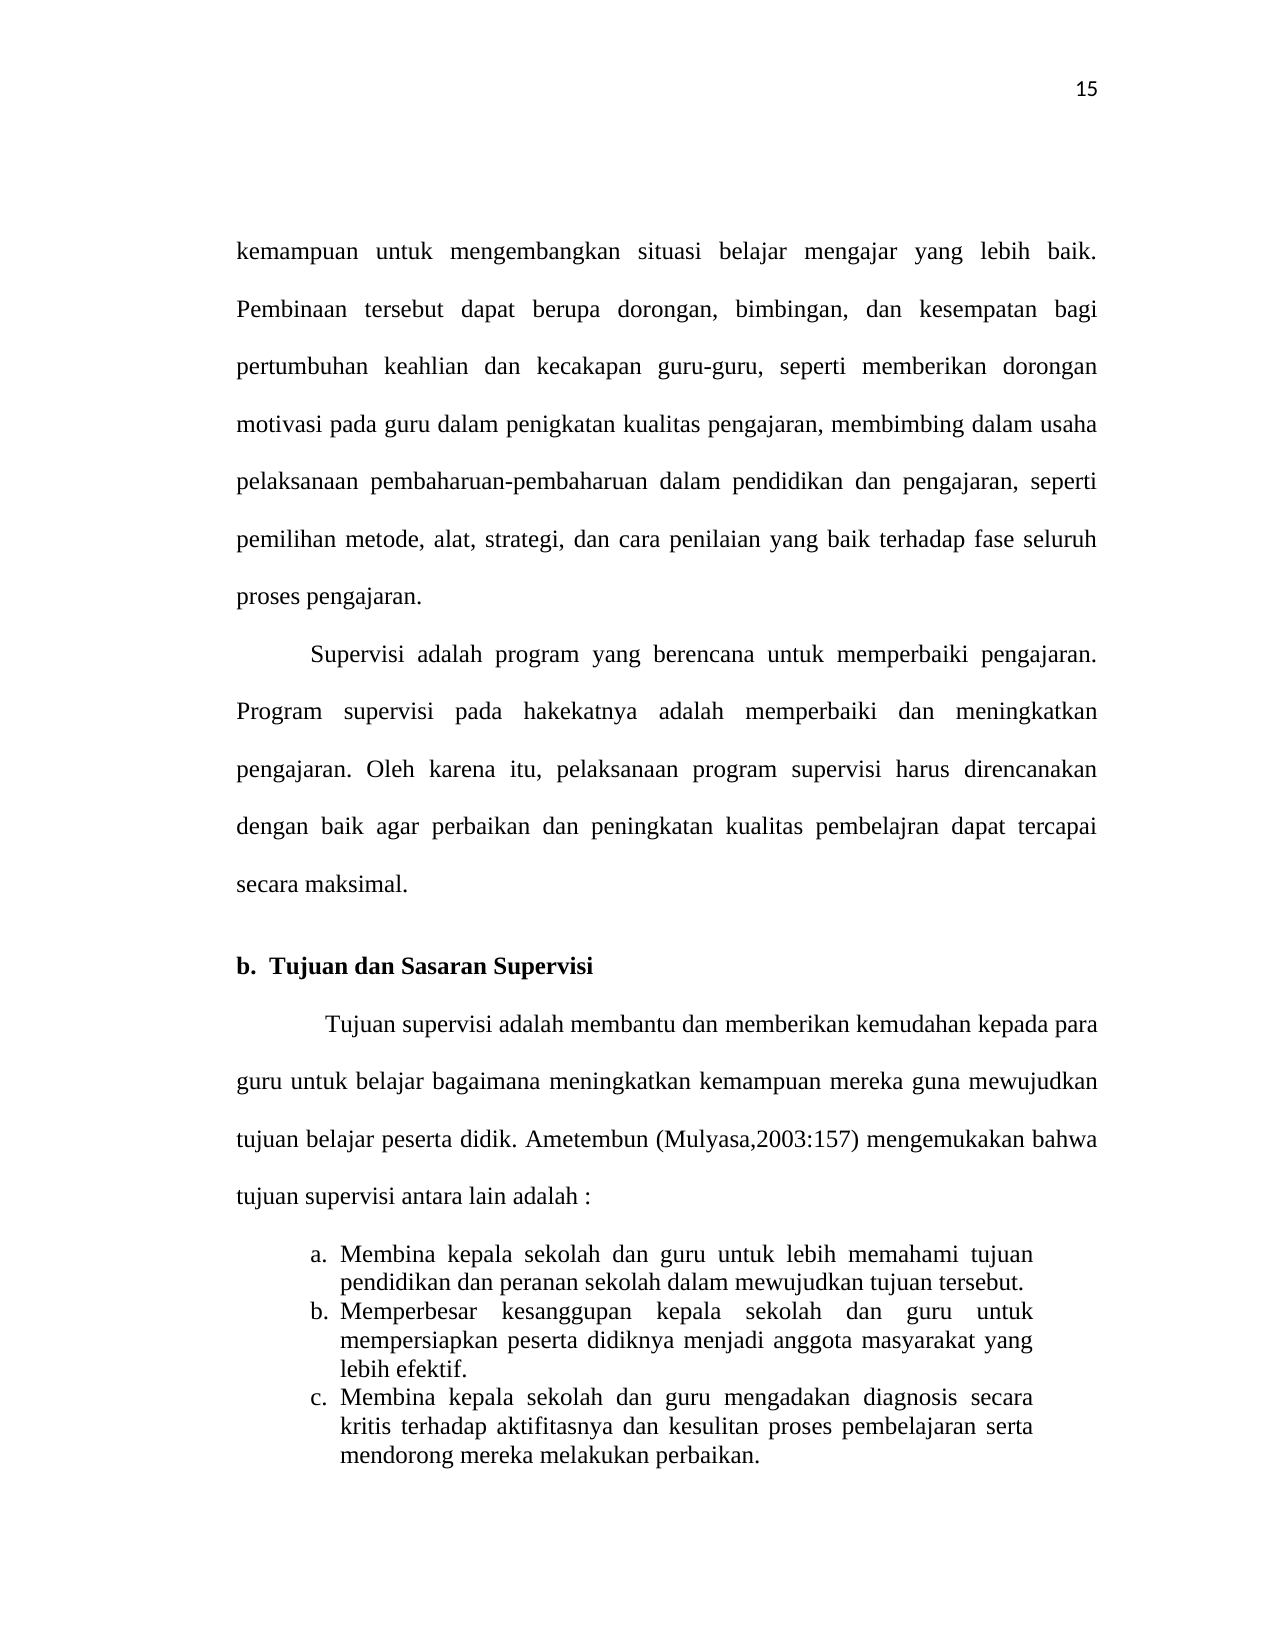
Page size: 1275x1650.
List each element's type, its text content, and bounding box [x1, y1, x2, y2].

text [236, 236, 1098, 610]
list Membina kepala sekolah dan guru mengadakan diagnosis secara kritis terhadap aktifitasnya dan kesulitan proses pembelajaran serta mendorong mereka melakukan perbaikan. [310, 1382, 1034, 1469]
text b. Tujuan dan Sasaran Supervisi [236, 951, 1098, 980]
list Memperbesar kesanggupan kepala sekolah dan guru untuk mempersiapkan peserta didiknya menjadi anggota masyarakat yang lebih efektif. [310, 1296, 1034, 1382]
list Membina kepala sekolah dan guru untuk lebih memahami tujuan pendidikan dan peranan sekolah dalam mewujudkan tujuan tersebut. [310, 1239, 1034, 1296]
text Supervisi adalah program yang berencana untuk memperbaiki pengajaran. Program supervisi pada hakekatnya adalah memperbaiki dan meningkatkan pengajaran. Oleh karena itu, pelaksanaan program supervisi harus direncanakan dengan baik agar perbaikan dan peningkatan kualitas pembelajran dapat tercapai secara maksimal. [236, 639, 1098, 897]
text Tujuan supervisi adalah membantu dan memberikan kemudahan kepada para guru untuk belajar bagaimana meningkatkan kemampuan mereka guna mewujudkan tujuan belajar peserta didik. Ametembun (Mulyasa,2003:157) mengemukakan bahwa tujuan supervisi antara lain adalah : [236, 1009, 1098, 1210]
